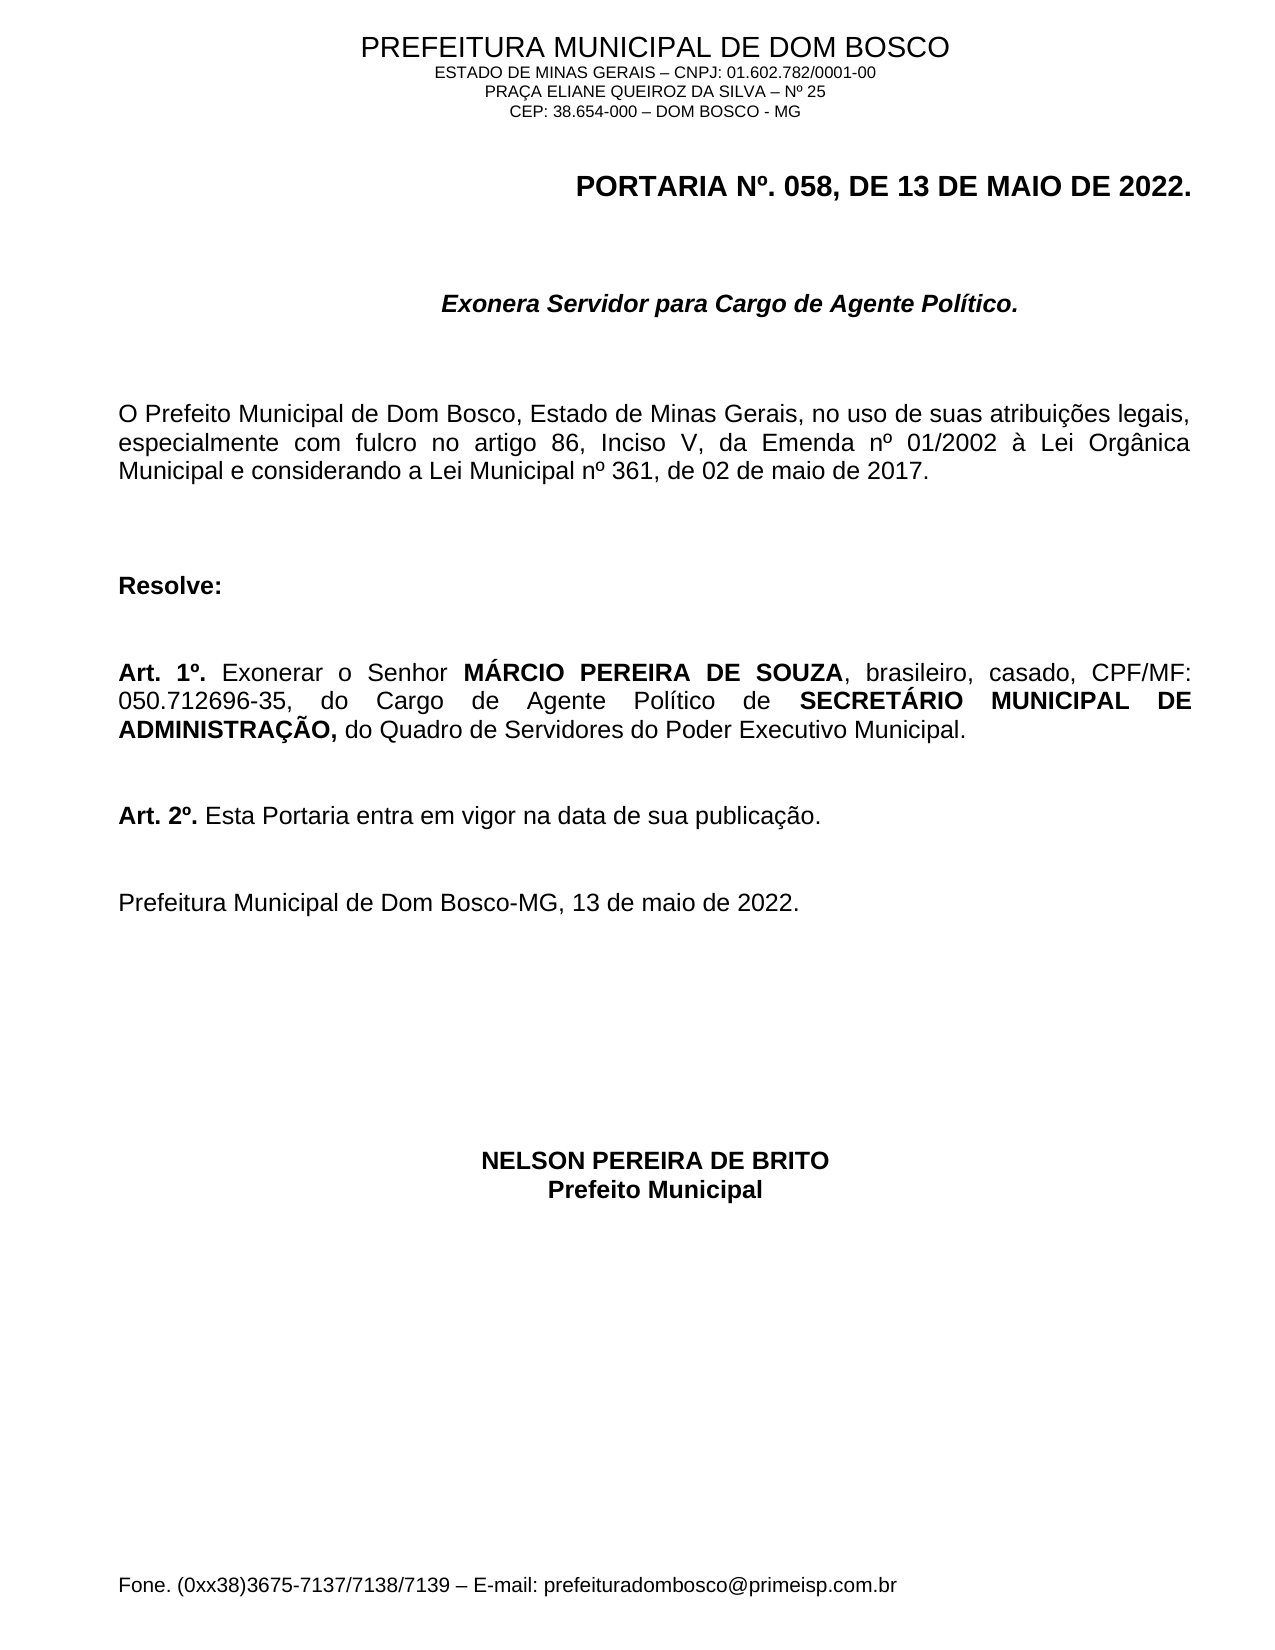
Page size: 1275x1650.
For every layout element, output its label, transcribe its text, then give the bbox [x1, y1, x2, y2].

text Prefeitura Municipal de Dom Bosco-MG, 13 de maio de 2022. [118, 888, 1192, 916]
text Art. 2º. Esta Portaria entra em vigor na data de sua publicação. [118, 801, 1192, 830]
subtitle NELSON PEREIRA DE BRITO [118, 1146, 1192, 1175]
title Prefeito Municipal [118, 1175, 1192, 1204]
text O Prefeito Municipal de Dom Bosco, Estado de Minas Gerais, no uso de suas atribuições legais, especialmente com fulcro no artigo 86, Inciso V, da Emenda nº 01/2002 à Lei Orgânica Municipal e considerando a Lei Municipal nº 361, de 02 de maio de 2017. [118, 399, 1192, 485]
text Resolve: [118, 571, 1192, 600]
title PORTARIA Nº. 058, DE 13 DE MAIO DE 2022. [118, 169, 1192, 202]
text Art. 1º. Exonerar o Senhor MÁRCIO PEREIRA DE SOUZA, brasileiro, casado, CPF/MF: 050.712696-35, do Cargo de Agente Político de SECRETÁRIO MUNICIPAL DE ADMINISTRAÇÃO, do Quadro de Servidores do Poder Executivo Municipal. [118, 658, 1192, 744]
text Exonera Servidor para Cargo de Agente Político. [268, 288, 1192, 317]
